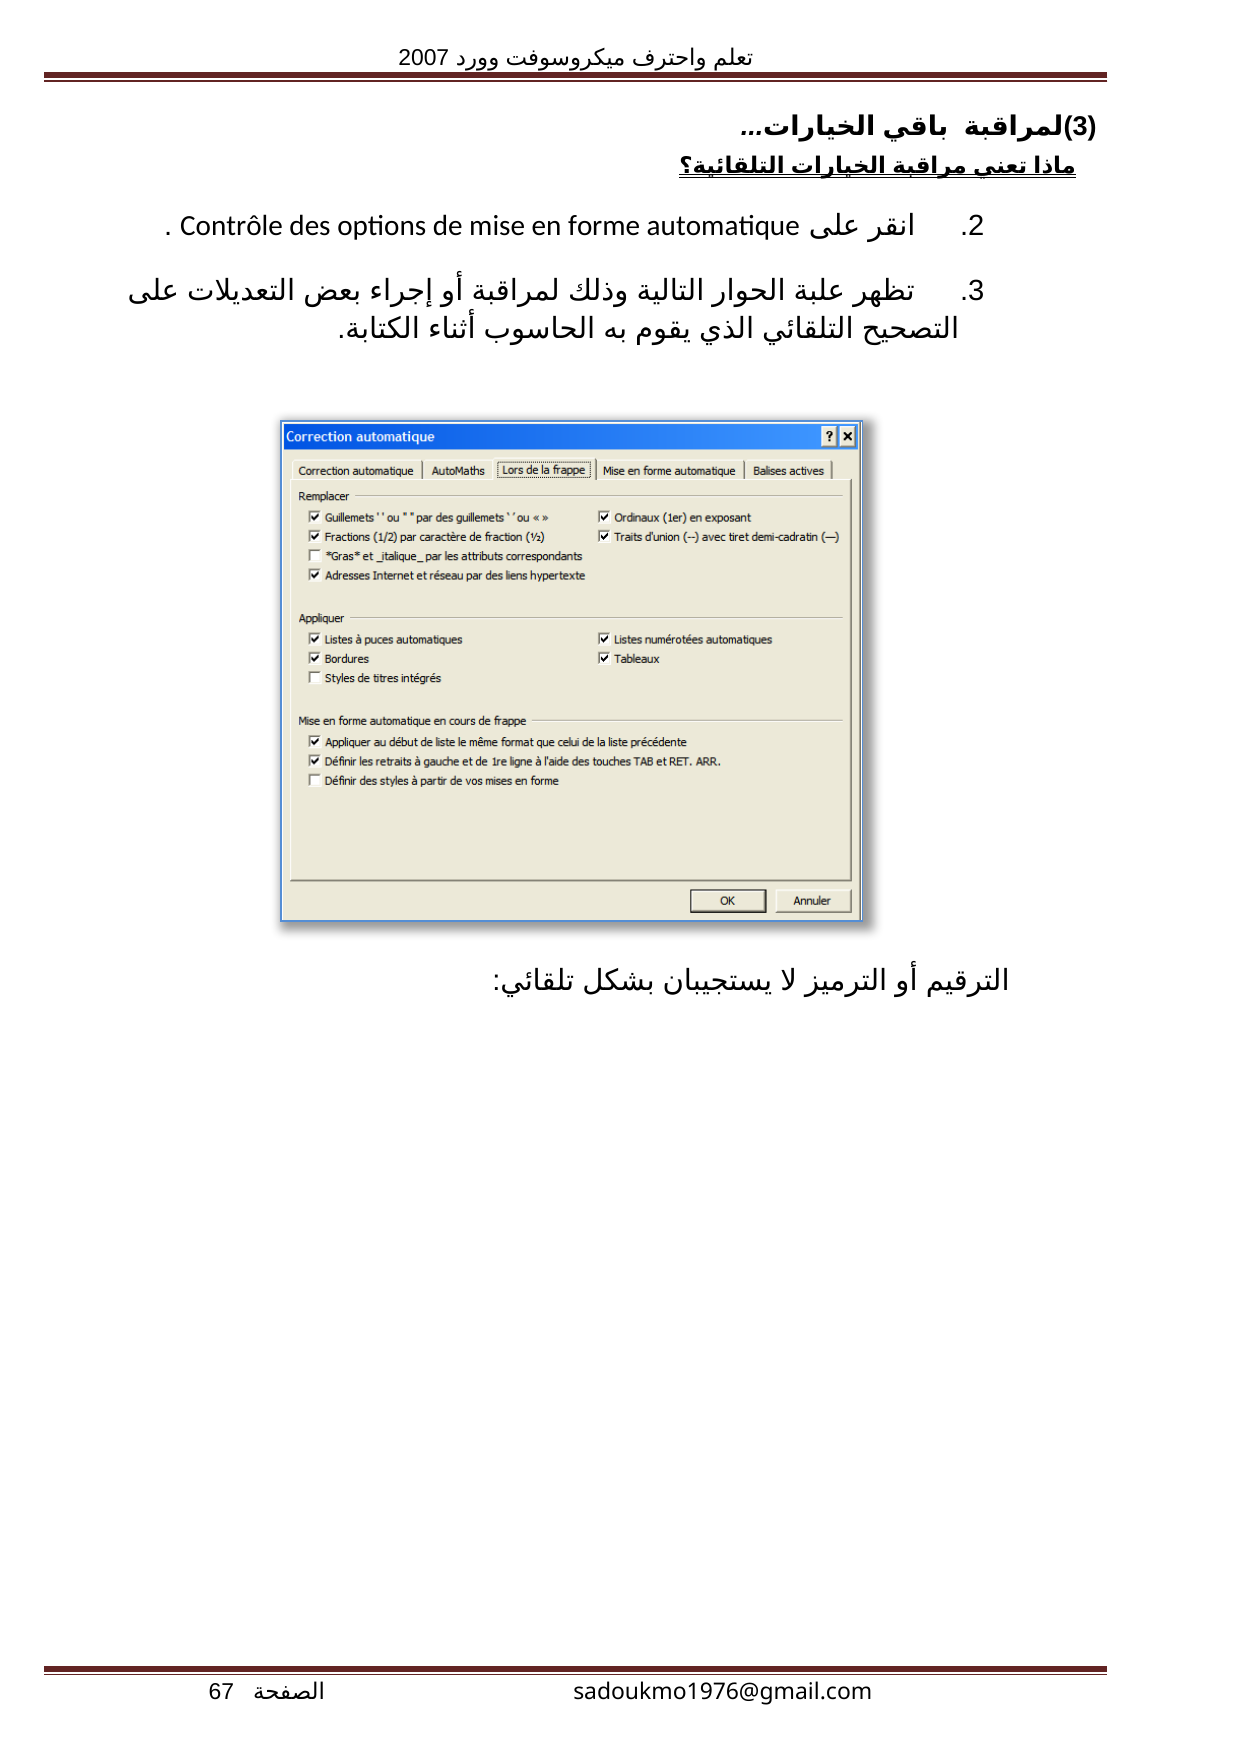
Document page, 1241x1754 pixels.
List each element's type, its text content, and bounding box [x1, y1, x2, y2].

picture [282, 422, 862, 920]
text الترقيم أو الترميز لا يستجيبان بشكل تلقائي: [44, 963, 1107, 996]
subtitle انقر على Contrôle des options de mise en forme automatique . [44, 207, 960, 243]
subtitle تظهر علبة الحوار التالية وذلك لمراقبة أو إجراء بعض التعديلات على التصحيح التلقائي الذي يقوم به الحاسوب أثناء الكتابة. [44, 273, 960, 345]
text ماذا تعني مراقبة الخيارات التلقائية؟ [44, 152, 1076, 178]
subtitle لمراقبة باقي الخيارات... [44, 110, 1063, 141]
